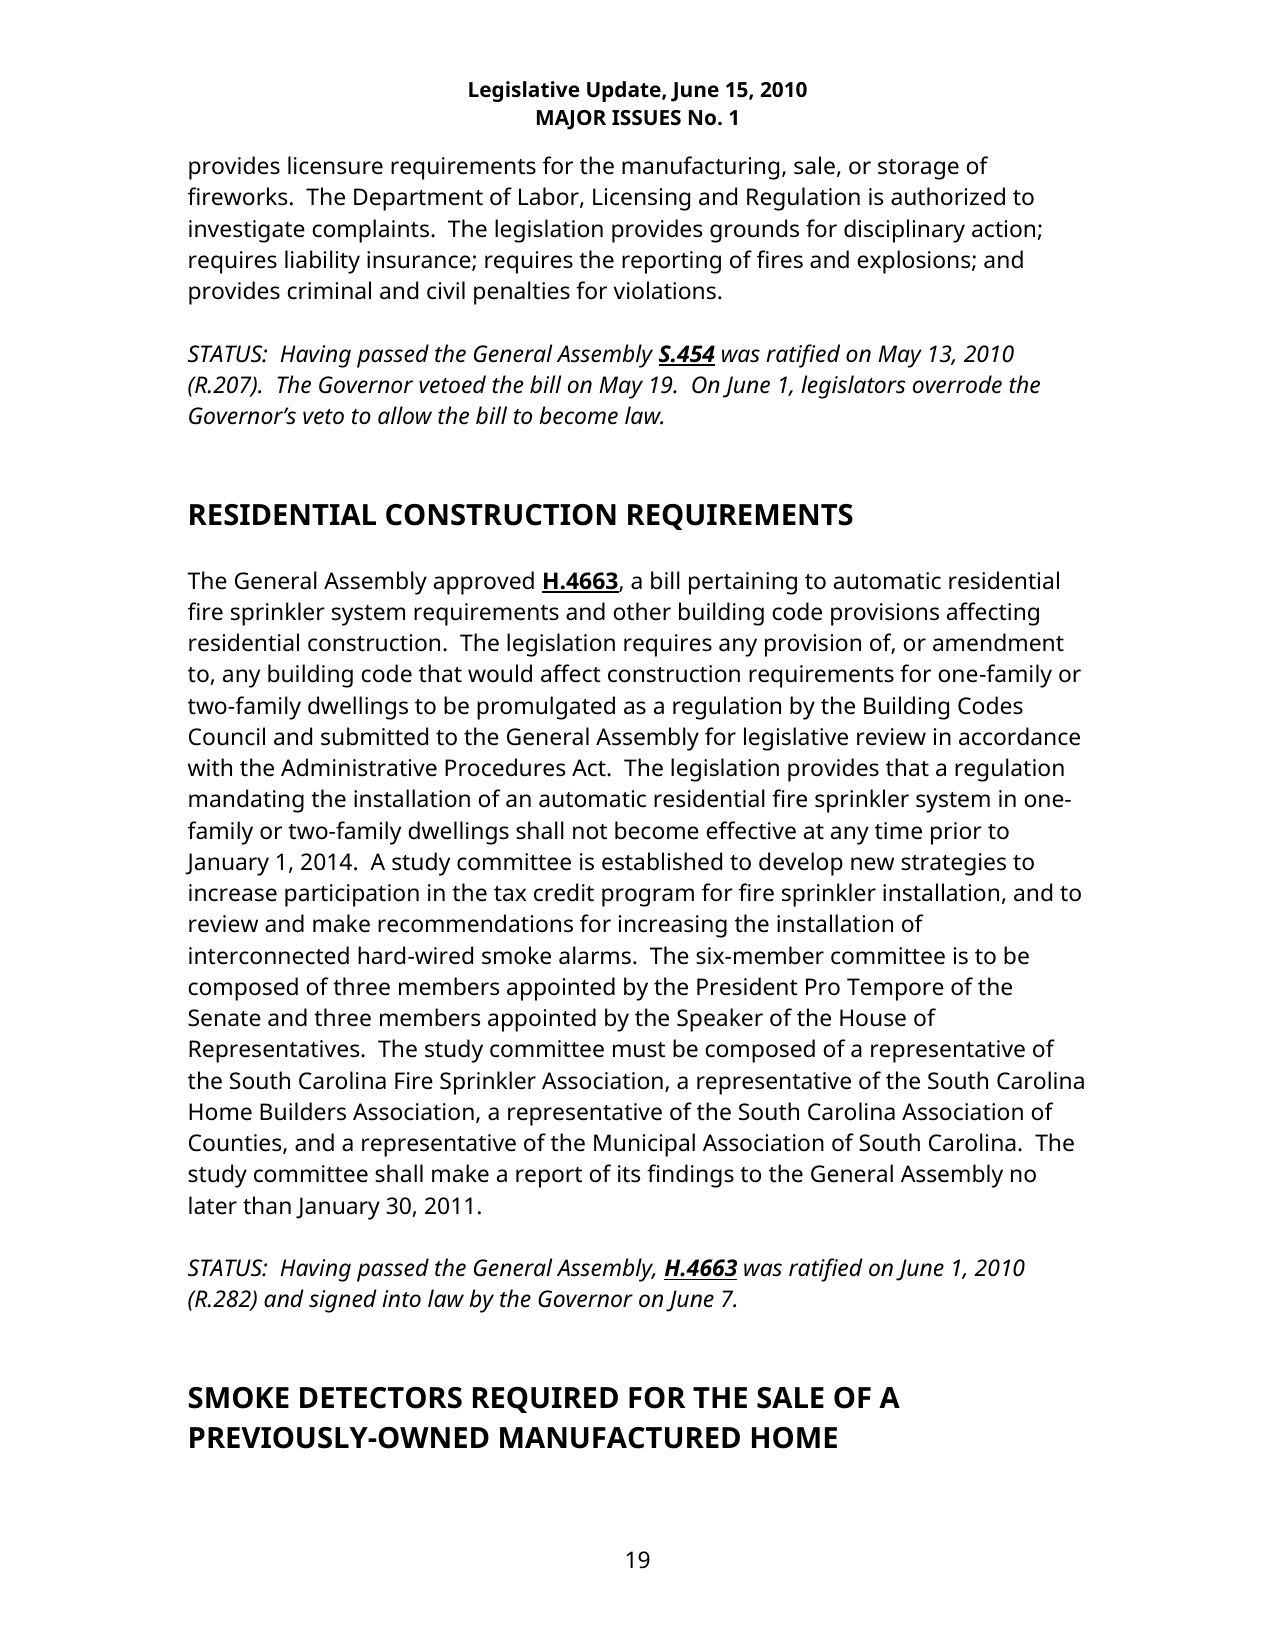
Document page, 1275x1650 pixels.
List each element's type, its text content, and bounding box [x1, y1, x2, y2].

text STATUS: Having passed the General Assembly S.454 was ratified on May 13, 2010 (R.207). The Governor vetoed the bill on May 19. On June 1, legislators overrode the Governor’s veto to allow the bill to become law. [187, 337, 1087, 431]
text STATUS: Having passed the General Assembly, H.4663 was ratified on June 1, 2010 (R.282) and signed into law by the Governor on June 7. [187, 1252, 1087, 1315]
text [187, 150, 1087, 306]
text SMOKE DETECTORS REQUIRED FOR THE SALE OF A PREVIOUSLY-OWNED MANUFACTURED HOME [187, 1377, 1087, 1457]
text The General Assembly approved H.4663, a bill pertaining to automatic residential fire sprinkler system requirements and other building code provisions affecting residential construction. The legislation requires any provision of, or amendment to, any building code that would affect construction requirements for one-family or two-family dwellings to be promulgated as a regulation by the Building Codes Council and submitted to the General Assembly for legislative review in accordance with the Administrative Procedures Act. The legislation provides that a regulation mandating the installation of an automatic residential fire sprinkler system in one-family or two-family dwellings shall not become effective at any time prior to January 1, 2014. A study committee is established to develop new strategies to increase participation in the tax credit program for fire sprinkler installation, and to review and make recommendations for increasing the installation of interconnected hard-wired smoke alarms. The six-member committee is to be composed of three members appointed by the President Pro Tempore of the Senate and three members appointed by the Speaker of the House of Representatives. The study committee must be composed of a representative of the South Carolina Fire Sprinkler Association, a representative of the South Carolina Home Builders Association, a representative of the South Carolina Association of Counties, and a representative of the Municipal Association of South Carolina. The study committee shall make a report of its findings to the General Assembly no later than January 30, 2011. [187, 565, 1087, 1221]
text RESIDENTIAL CONSTRUCTION REQUIREMENTS [187, 494, 1087, 533]
